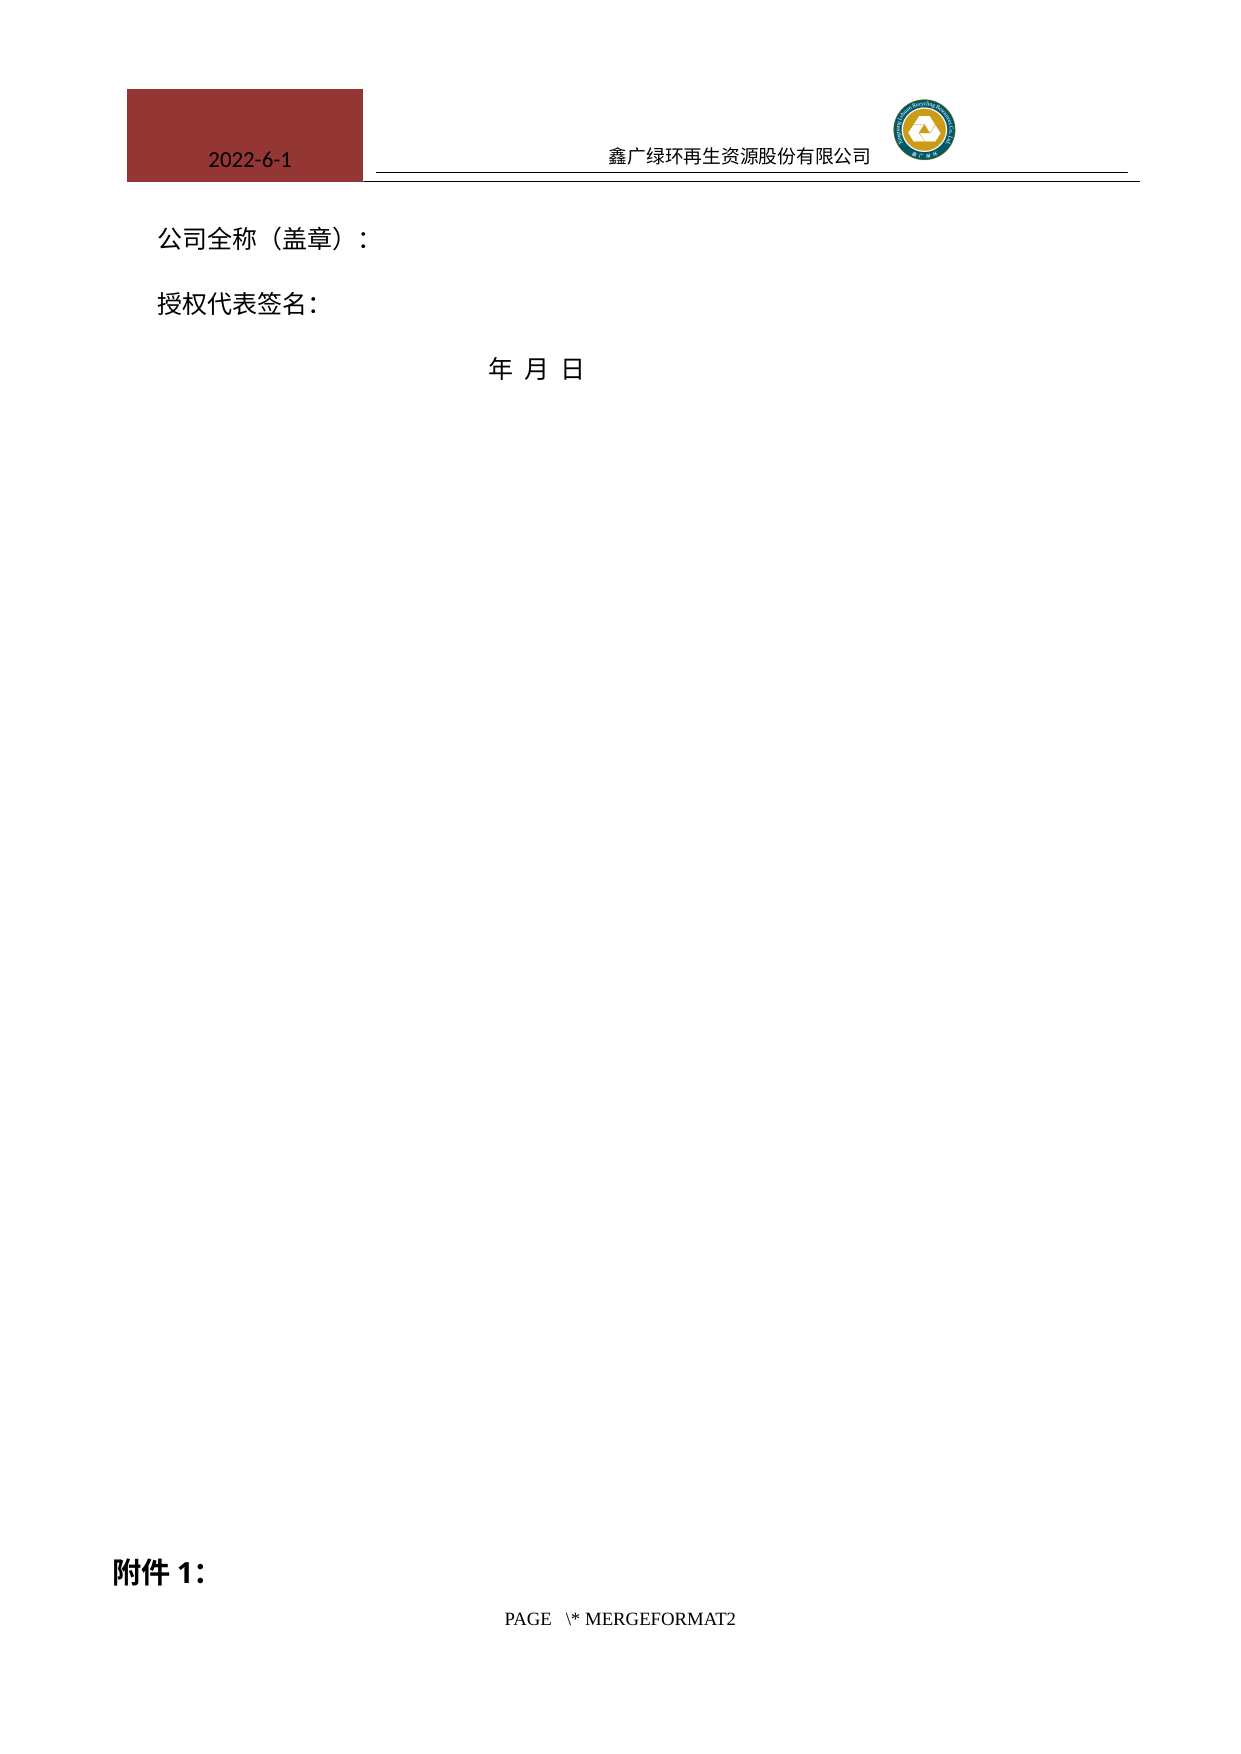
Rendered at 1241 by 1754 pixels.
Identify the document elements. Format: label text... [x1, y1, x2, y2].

text 附件1： [112, 1538, 1128, 1603]
picture [892, 96, 959, 164]
text 公司全称（盖章）： [112, 205, 1128, 270]
text 年 月 日 [112, 335, 1128, 400]
text 授权代表签名： [112, 270, 1128, 335]
